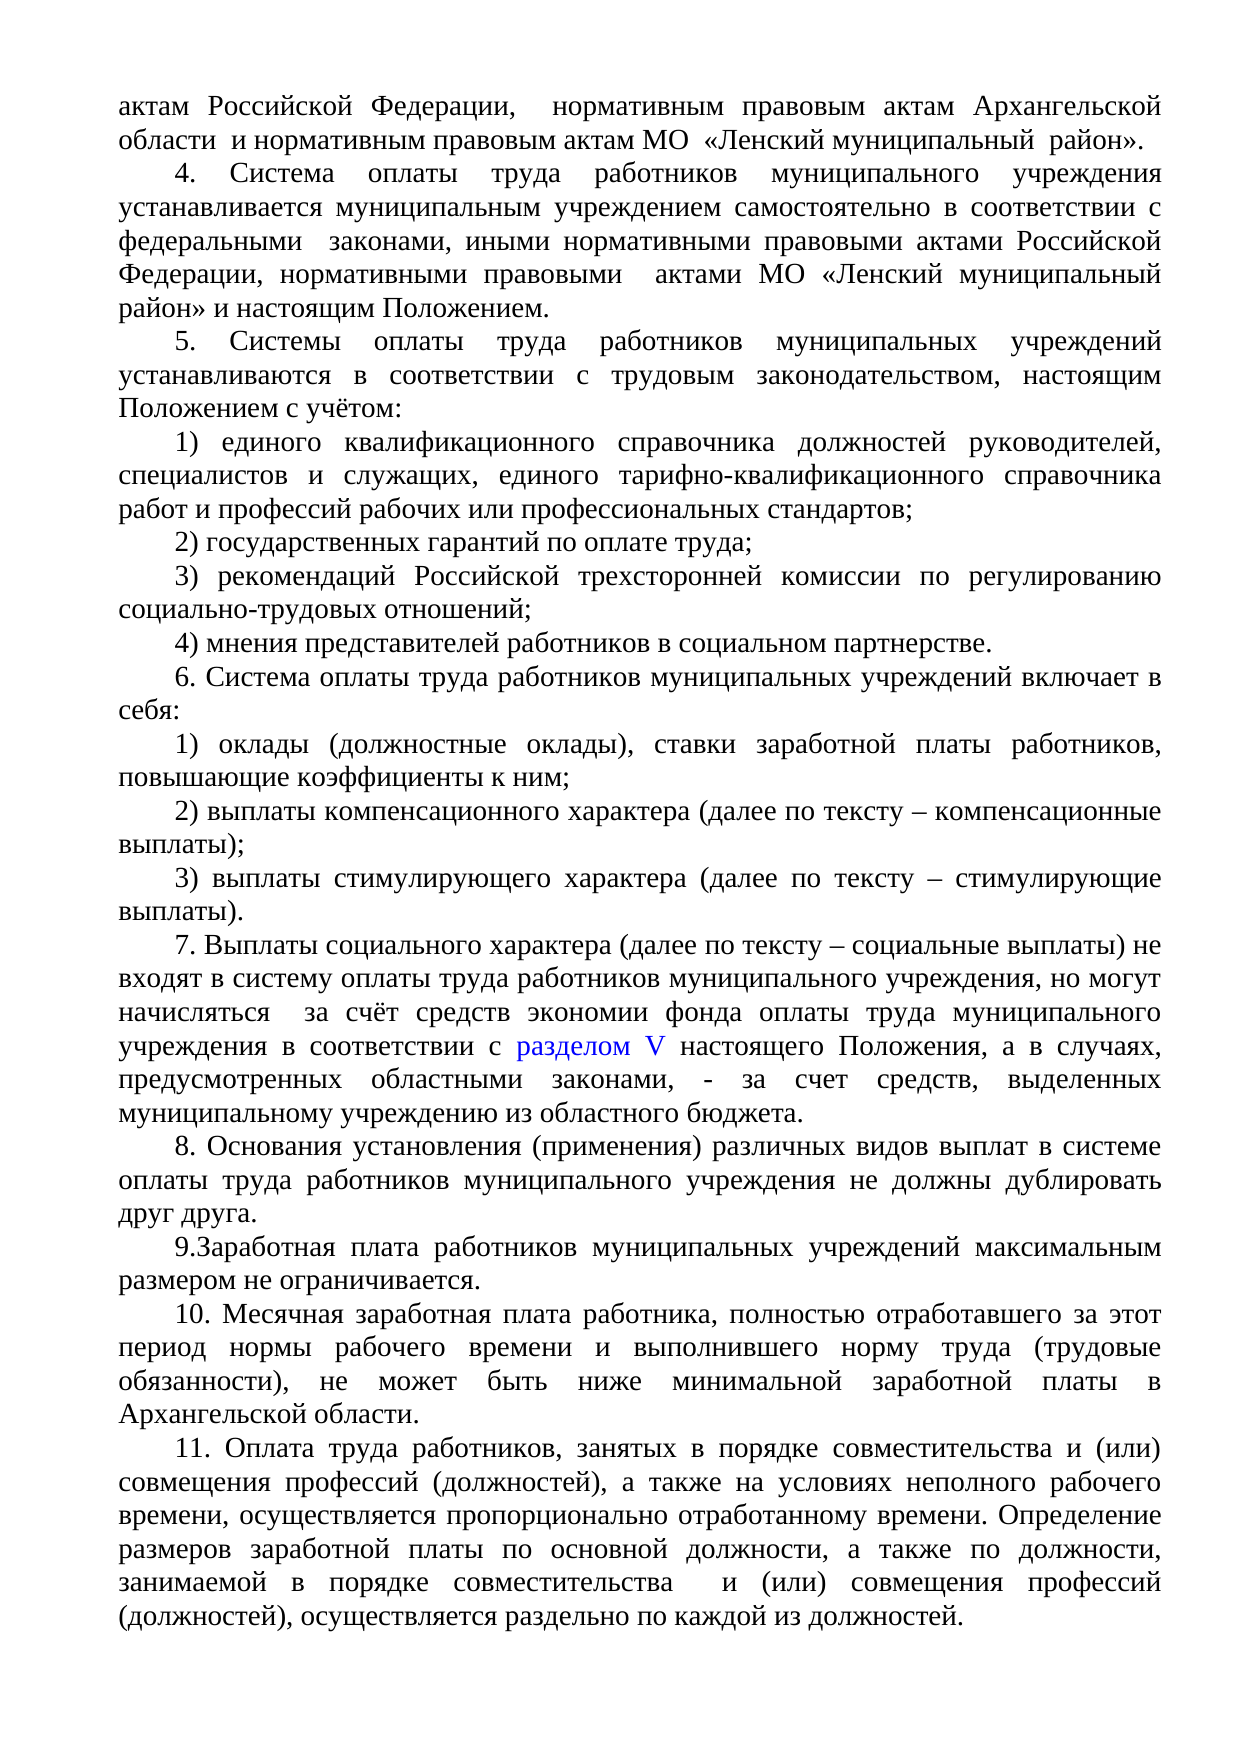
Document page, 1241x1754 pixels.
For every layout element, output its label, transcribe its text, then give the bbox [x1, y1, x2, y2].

text 1) оклады (должностные оклады), ставки заработной платы работников, повышающие коэффициенты к ним; [118, 726, 1163, 793]
text 1) единого квалификационного справочника должностей руководителей, специалистов и служащих, единого тарифно-квалификационного справочника работ и профессий рабочих или профессиональных стандартов; [118, 424, 1163, 524]
text 4) мнения представителей работников в социальном партнерстве. [118, 625, 1163, 659]
text 10. Месячная заработная плата работника, полностью отработавшего за этот период нормы рабочего времени и выполнившего норму труда (трудовые обязанности), не может быть ниже минимальной заработной платы в Архангельской области. [118, 1296, 1163, 1430]
text 2) государственных гарантий по оплате труда; [118, 524, 1163, 558]
text 2) выплаты компенсационного характера (далее по тексту – компенсационные выплаты); [118, 793, 1163, 860]
text 7. Выплаты социального характера (далее по тексту – социальные выплаты) не входят в систему оплаты труда работников муниципального учреждения, но могут начисляться за счёт средств экономии фонда оплаты труда муниципального учреждения в соответствии с разделом V настоящего Положения, а в случаях, предусмотренных областными законами, - за счет средств, выделенных муниципальному учреждению из областного бюджета. [118, 927, 1163, 1128]
text 6. Система оплаты труда работников муниципальных учреждений включает в себя: [118, 659, 1163, 726]
text 9.Заработная плата работников муниципальных учреждений максимальным размером не ограничивается. [118, 1229, 1163, 1296]
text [118, 88, 1163, 156]
text 3) рекомендаций Российской трехсторонней комиссии по регулированию социально-трудовых отношений; [118, 558, 1163, 625]
text 3) выплаты стимулирующего характера (далее по тексту – стимулирующие выплаты). [118, 860, 1163, 927]
text 5. Системы оплаты труда работников муниципальных учреждений устанавливаются в соответствии с трудовым законодательством, настоящим Положением с учётом: [118, 323, 1163, 424]
text 11. Оплата труда работников, занятых в порядке совместительства и (или) совмещения профессий (должностей), а также на условиях неполного рабочего времени, осуществляется пропорционально отработанному времени. Определение размеров заработной платы по основной должности, а также по должности, занимаемой в порядке совместительства и (или) совмещения профессий (должностей), осуществляется раздельно по каждой из должностей. [118, 1430, 1163, 1631]
text 4. Система оплаты труда работников муниципального учреждения устанавливается муниципальным учреждением самостоятельно в соответствии с федеральными законами, иными нормативными правовыми актами Российской Федерации, нормативными правовыми актами МО «Ленский муниципальный район» и настоящим Положением. [118, 156, 1163, 323]
text 8. Основания установления (применения) различных видов выплат в системе оплаты труда работников муниципального учреждения не должны дублировать друг друга. [118, 1128, 1163, 1229]
